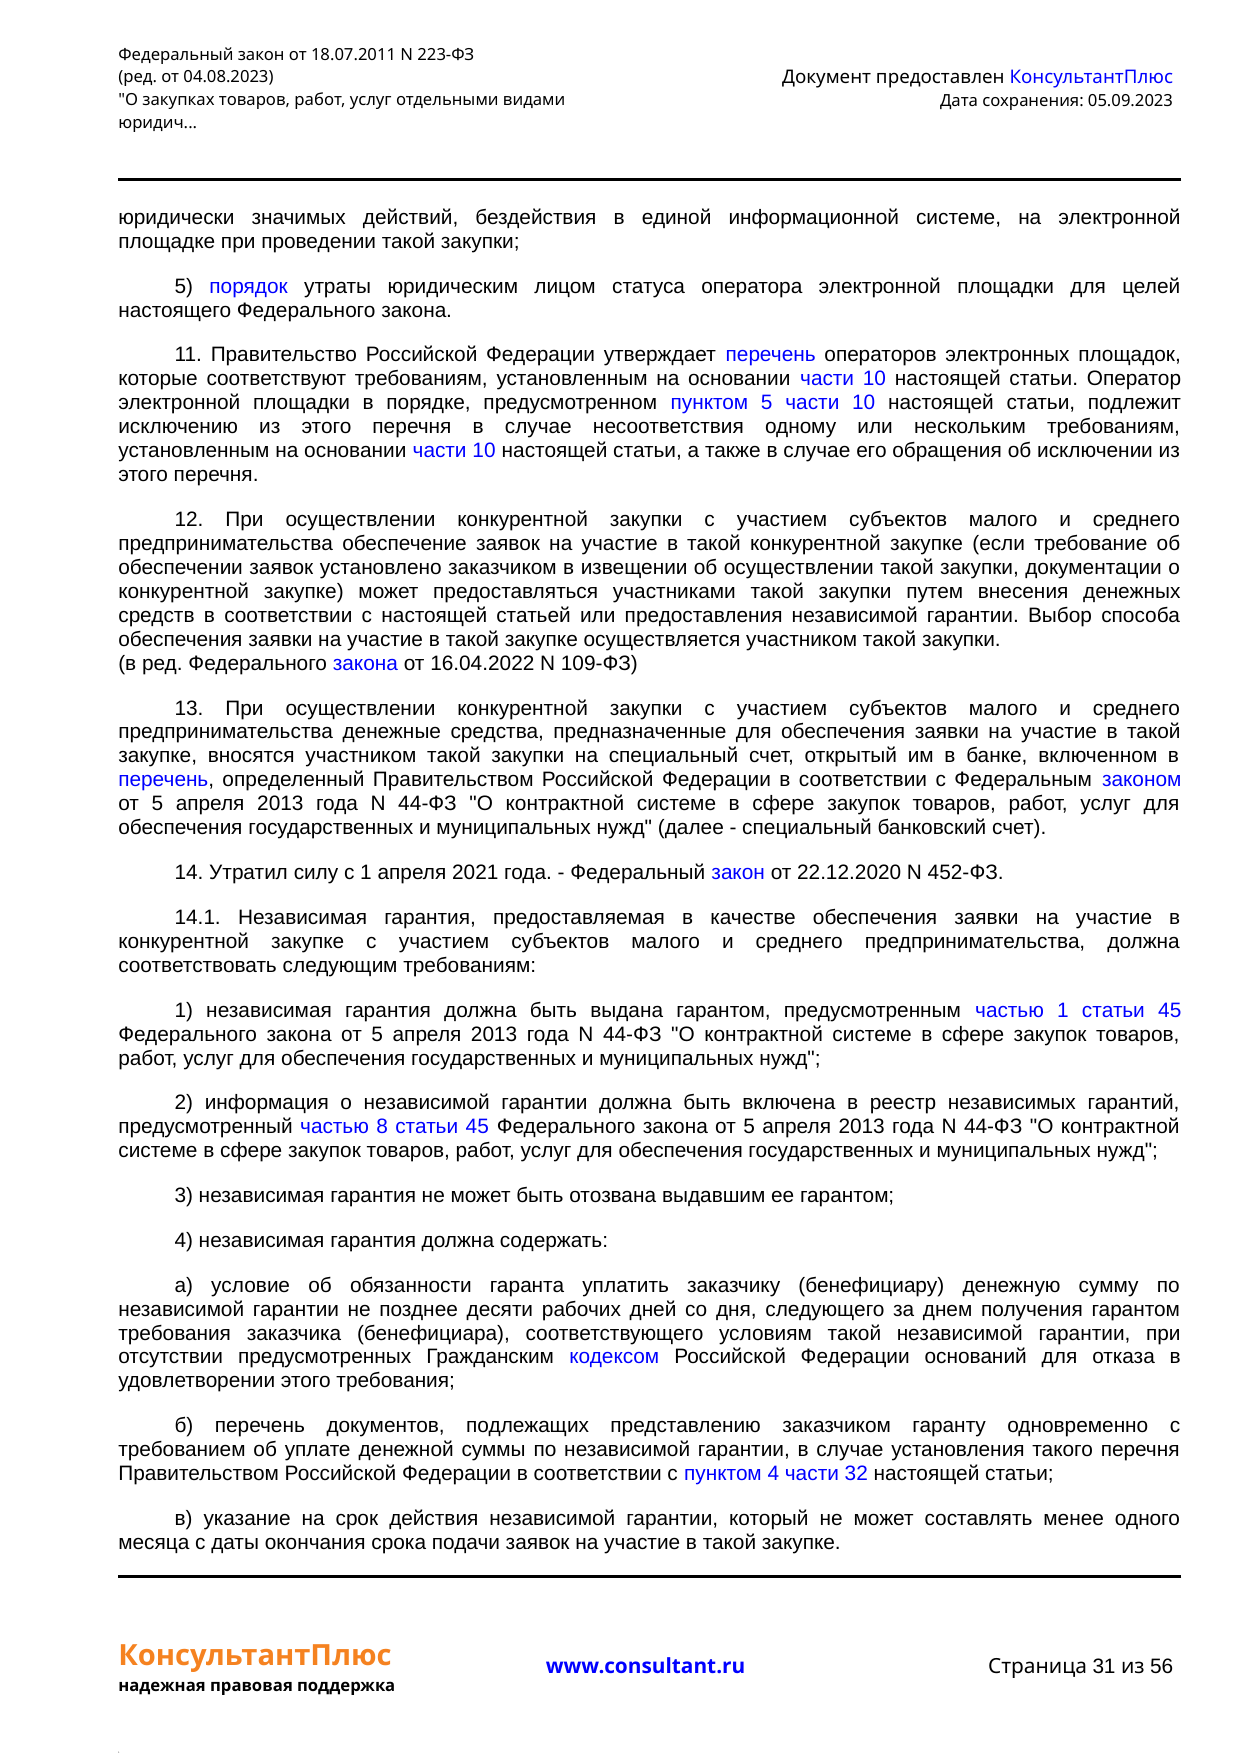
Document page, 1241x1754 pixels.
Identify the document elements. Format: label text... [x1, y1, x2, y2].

text б) перечень документов, подлежащих представлению заказчиком гаранту одновременно с требованием об уплате денежной суммы по независимой гарантии, в случае установления такого перечня Правительством Российской Федерации в соответствии с пунктом 4 части 32 настоящей статьи; [118, 1413, 1181, 1485]
text 3) независимая гарантия не может быть отозвана выдавшим ее гарантом; [118, 1183, 1181, 1207]
text 4) независимая гарантия должна содержать: [118, 1228, 1181, 1252]
text (в ред. Федерального закона от 16.04.2022 N 109-ФЗ) [118, 651, 1181, 674]
text а) условие об обязанности гаранта уплатить заказчику (бенефициару) денежную сумму по независимой гарантии не позднее десяти рабочих дней со дня, следующего за днем получения гарантом требования заказчика (бенефициара), соответствующего условиям такой независимой гарантии, при отсутствии предусмотренных Гражданским кодексом Российской Федерации оснований для отказа в удовлетворении этого требования; [118, 1272, 1181, 1392]
text 13. При осуществлении конкурентной закупки с участием субъектов малого и среднего предпринимательства денежные средства, предназначенные для обеспечения заявки на участие в такой закупке, вносятся участником такой закупки на специальный счет, открытый им в банке, включенном в перечень, определенный Правительством Российской Федерации в соответствии с Федеральным законом от 5 апреля 2013 года N 44-ФЗ "О контрактной системе в сфере закупок товаров, работ, услуг для обеспечения государственных и муниципальных нужд" (далее - специальный банковский счет). [118, 695, 1181, 839]
text 1) независимая гарантия должна быть выдана гарантом, предусмотренным частью 1 статьи 45 Федерального закона от 5 апреля 2013 года N 44-ФЗ "О контрактной системе в сфере закупок товаров, работ, услуг для обеспечения государственных и муниципальных нужд"; [118, 997, 1181, 1069]
text 14. Утратил силу с 1 апреля 2021 года. - Федеральный закон от 22.12.2020 N 452-ФЗ. [118, 860, 1181, 884]
text 11. Правительство Российской Федерации утверждает перечень операторов электронных площадок, которые соответствуют требованиям, установленным на основании части 10 настоящей статьи. Оператор электронной площадки в порядке, предусмотренном пунктом 5 части 10 настоящей статьи, подлежит исключению из этого перечня в случае несоответствия одному или нескольким требованиям, установленным на основании части 10 настоящей статьи, а также в случае его обращения об исключении из этого перечня. [118, 342, 1181, 486]
text 12. При осуществлении конкурентной закупки с участием субъектов малого и среднего предпринимательства обеспечение заявок на участие в такой конкурентной закупке (если требование об обеспечении заявок установлено заказчиком в извещении об осуществлении такой закупки, документации о конкурентной закупке) может предоставляться участниками такой закупки путем внесения денежных средств в соответствии с настоящей статьей или предоставления независимой гарантии. Выбор способа обеспечения заявки на участие в такой закупке осуществляется участником такой закупки. [118, 507, 1181, 651]
text 2) информация о независимой гарантии должна быть включена в реестр независимых гарантий, предусмотренный частью 8 статьи 45 Федерального закона от 5 апреля 2013 года N 44-ФЗ "О контрактной системе в сфере закупок товаров, работ, услуг для обеспечения государственных и муниципальных нужд"; [118, 1090, 1181, 1162]
text в) указание на срок действия независимой гарантии, который не может составлять менее одного месяца с даты окончания срока подачи заявок на участие в такой закупке. [118, 1506, 1181, 1554]
text 5) порядок утраты юридическим лицом статуса оператора электронной площадки для целей настоящего Федерального закона. [118, 273, 1181, 321]
text 14.1. Независимая гарантия, предоставляемая в качестве обеспечения заявки на участие в конкурентной закупке с участием субъектов малого и среднего предпринимательства, должна соответствовать следующим требованиям: [118, 905, 1181, 977]
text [118, 205, 1181, 253]
